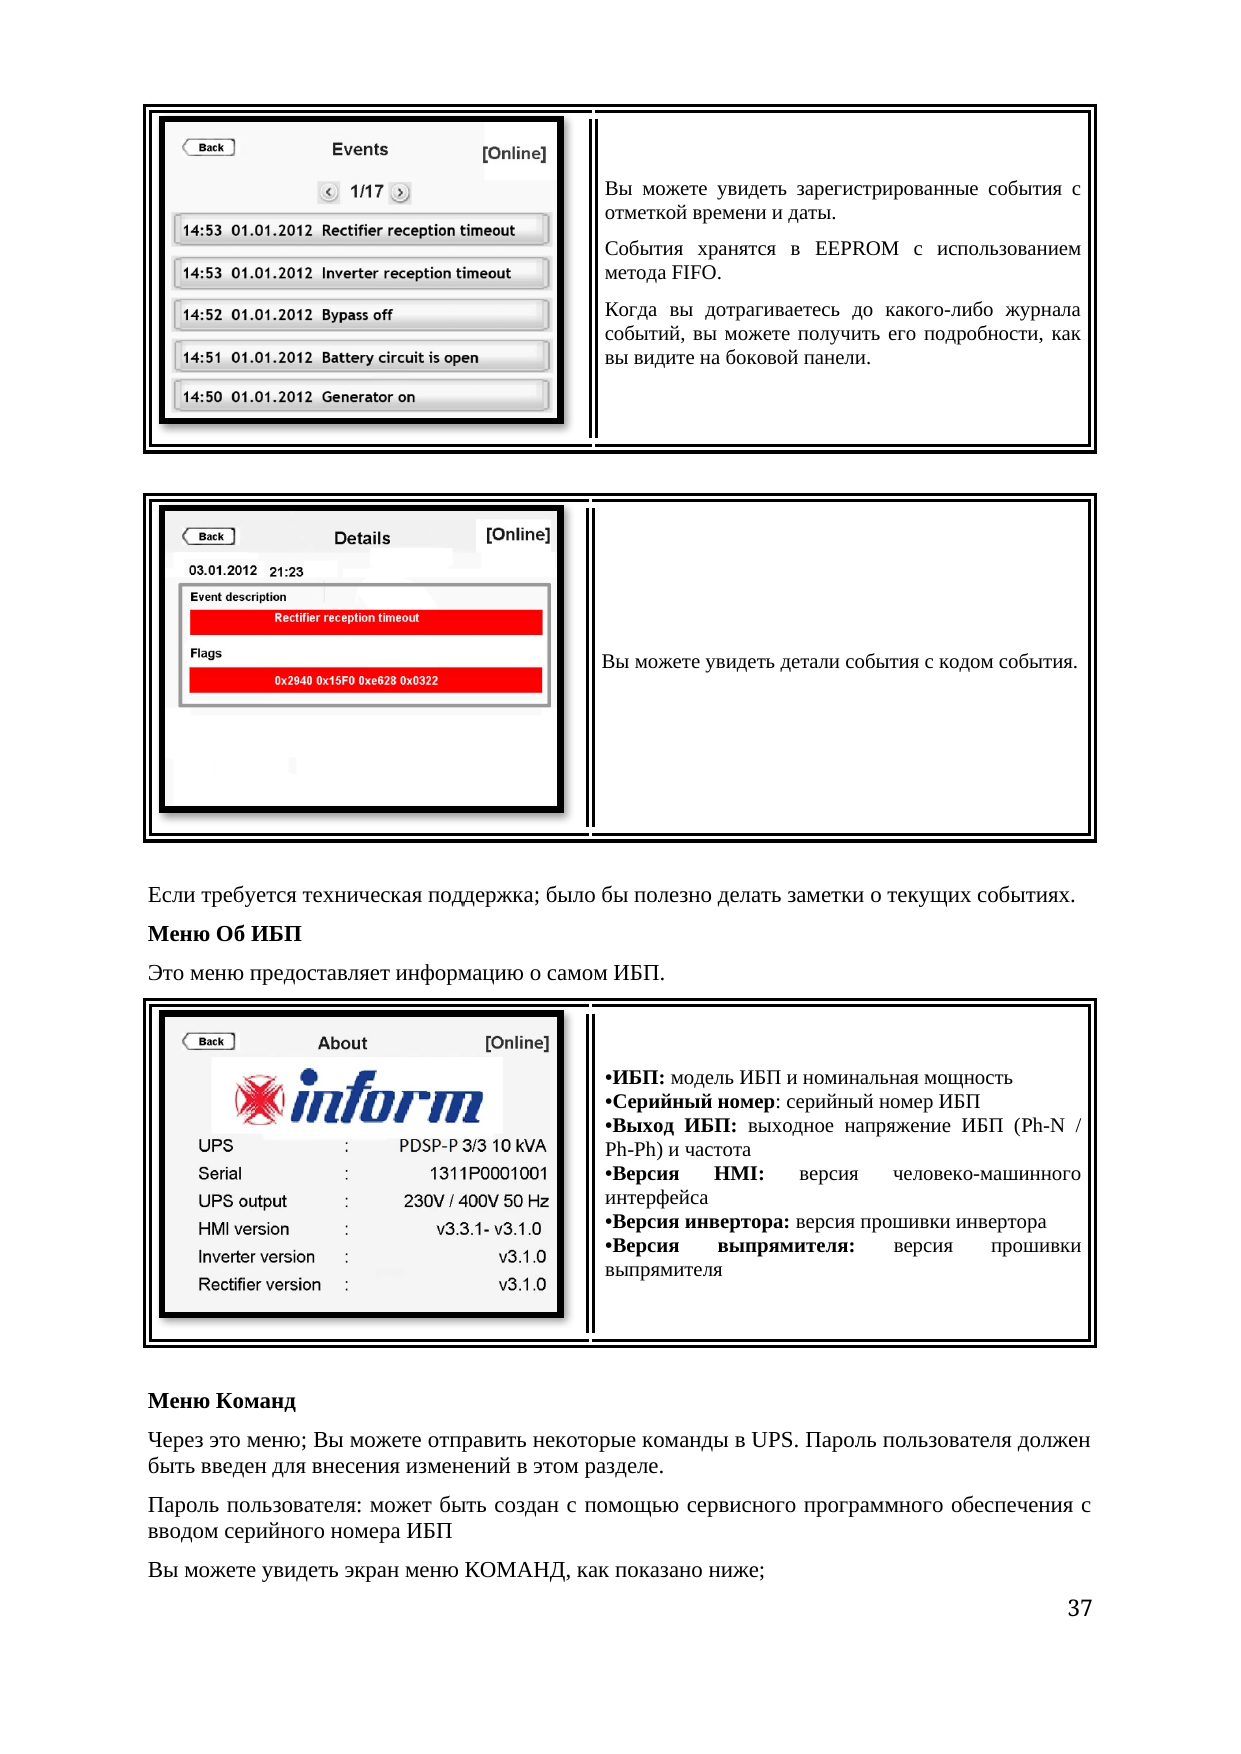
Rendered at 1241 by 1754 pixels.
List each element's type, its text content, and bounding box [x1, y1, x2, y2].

table_header [148, 1001, 590, 1339]
table_header [148, 496, 590, 833]
text Меню Команд [148, 1387, 1093, 1413]
text Вы можете увидеть экран меню КОМАНД, как показано ниже; [148, 1556, 1093, 1582]
table_header •ИБП: модель ИБП и номинальная мощность •Серийный номер: серийный номер ИБП •Выход ИБП: выходное напряжение ИБП (Ph-N / Ph-Ph) и частота •Версия HMI: версия человеко-машинного интерфейса •Версия инвертора: версия прошивки инвертора •Версия выпрямителя: версия прошивки выпрямителя [590, 1001, 1093, 1339]
text Если требуется техническая поддержка; было бы полезно делать заметки о текущих событиях. [148, 881, 1093, 908]
text Через это меню; Вы можете отправить некоторые команды в UPS. Пароль пользователя должен быть введен для внесения изменений в этом разделе. [148, 1426, 1093, 1478]
text Пароль пользователя: может быть создан с помощью сервисного программного обеспечения с вводом серийного номера ИБП [148, 1491, 1093, 1544]
table_header Вы можете увидеть детали события с кодом события. [590, 496, 1093, 833]
table_header [148, 107, 593, 444]
text Меню Об ИБП [148, 920, 1093, 947]
picture [165, 511, 557, 806]
picture [165, 1017, 557, 1312]
text Это меню предоставляет информацию о самом ИБП. [148, 959, 1093, 985]
table_header Вы можете увидеть зарегистрированные события с отметкой времени и даты. События хранятся в EEPROM с использованием метода FIFO. Когда вы дотрагиваетесь до какого-либо журнала событий, вы можете получить его подробности, как вы видите на боковой панели. [593, 107, 1093, 444]
